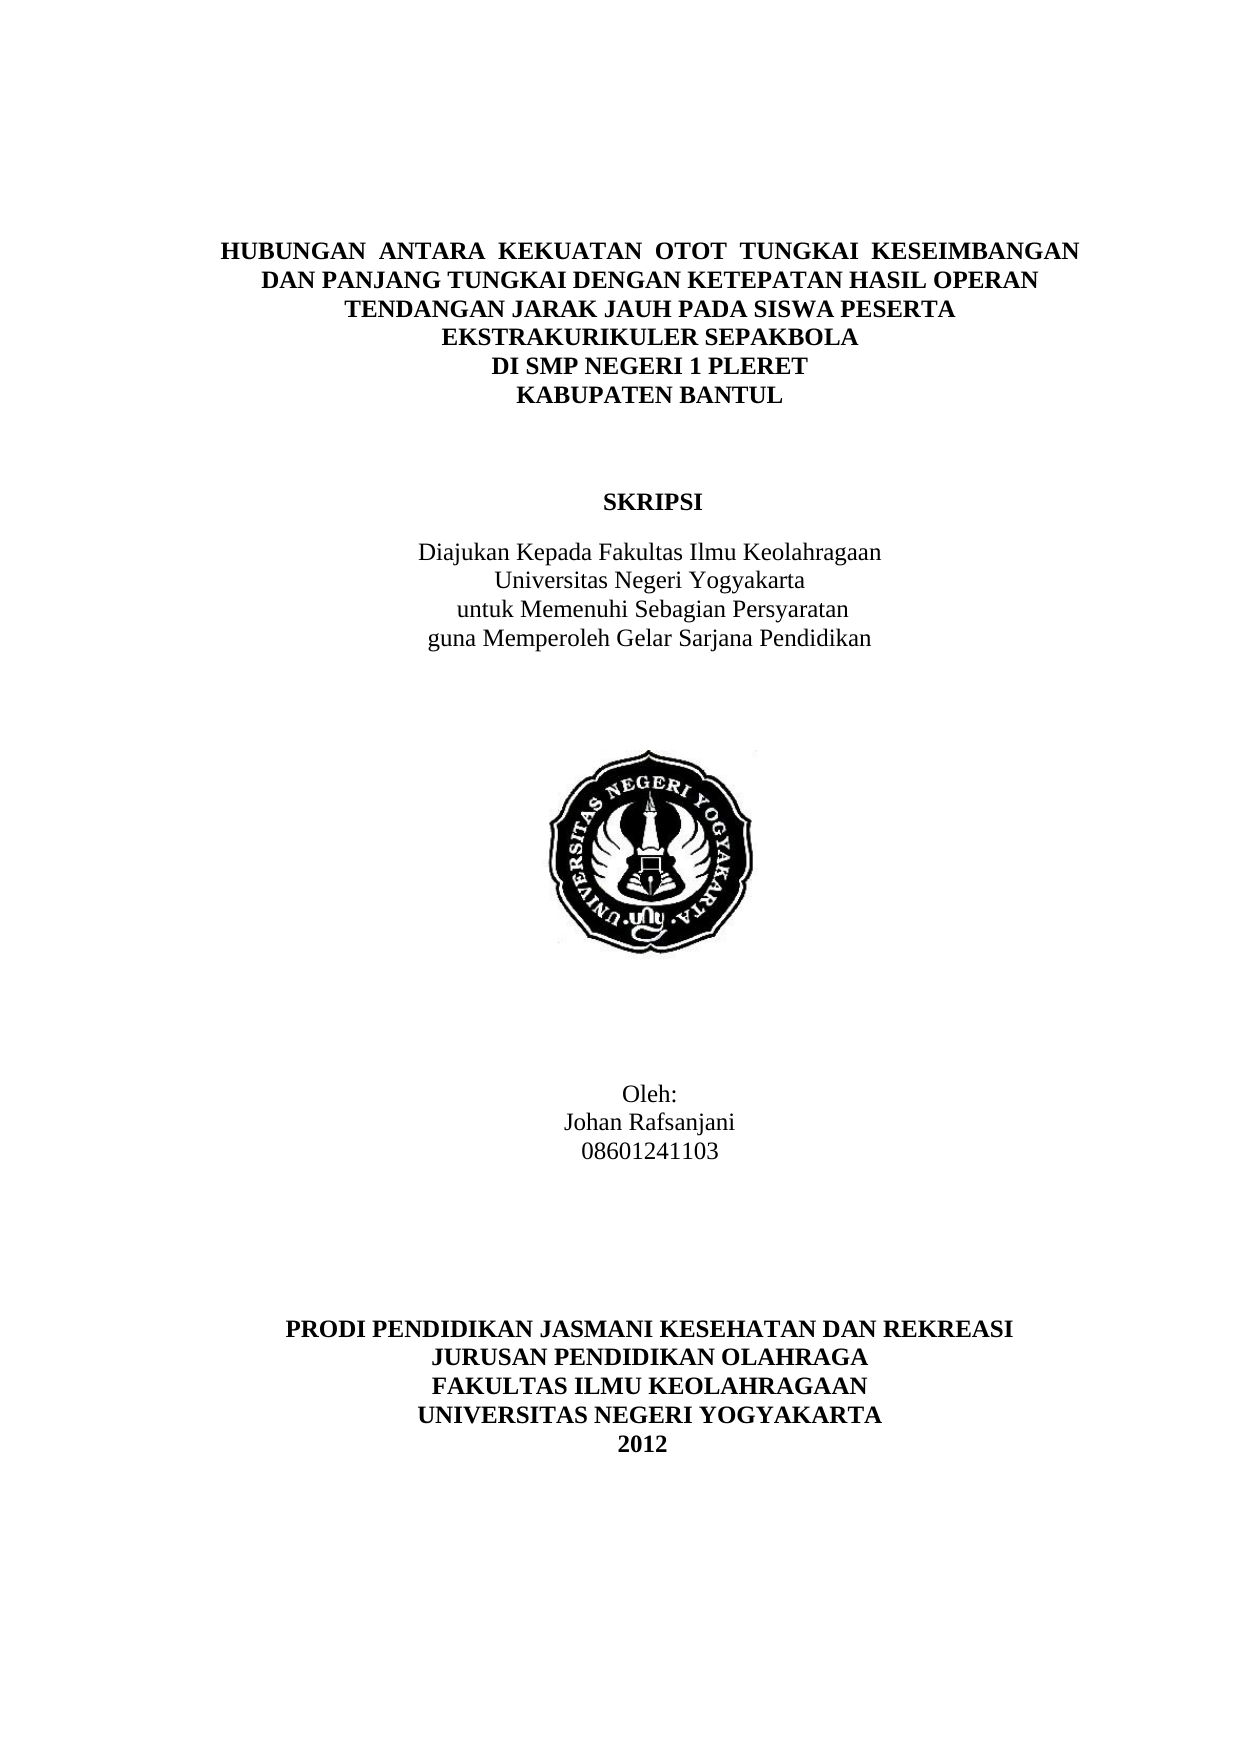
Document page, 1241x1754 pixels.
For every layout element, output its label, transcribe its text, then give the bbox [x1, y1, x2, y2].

text DI SMP NEGERI 1 PLERET [236, 351, 1063, 380]
text Oleh: [236, 1079, 1063, 1107]
text EKSTRAKURIKULER SEPAKBOLA [189, 322, 1111, 351]
text UNIVERSITAS NEGERI [236, 1400, 1063, 1429]
text JURUSAN PENDIDIKAN OLAHRAGA [236, 1342, 1063, 1371]
text SKRIPSI [236, 487, 1063, 516]
text PRODI PENDIDIKAN JASMANI KESEHATAN DAN REKREASI [236, 1314, 1063, 1342]
text DAN PANJANG TUNGKAI DENGAN KETEPATAN HASIL OPERAN TENDANGAN JARAK JAUH PADA SISWA PESERTA [189, 265, 1111, 322]
text guna Memperoleh Gelar Sarjana Pendidikan [236, 623, 1063, 652]
text 08601241103 [236, 1136, 1063, 1165]
text 2012 [536, 1429, 1063, 1457]
text HUBUNGAN ANTARA KEKUATAN OTOT TUNGKAI KESEIMBANGAN [189, 236, 1111, 265]
text Diajukan Kepada Fakultas Ilmu Keolahragaan [236, 537, 1063, 565]
text Universitas Negeri Yogyakarta [236, 565, 1063, 594]
text untuk Memenuhi Sebagian Persyaratan [236, 594, 1063, 623]
text Johan Rafsanjani [236, 1107, 1063, 1136]
text FAKULTAS ILMU KEOLAHRAGAAN [236, 1371, 1063, 1400]
text KABUPATEN BANTUL [236, 380, 1063, 409]
picture [541, 750, 758, 959]
